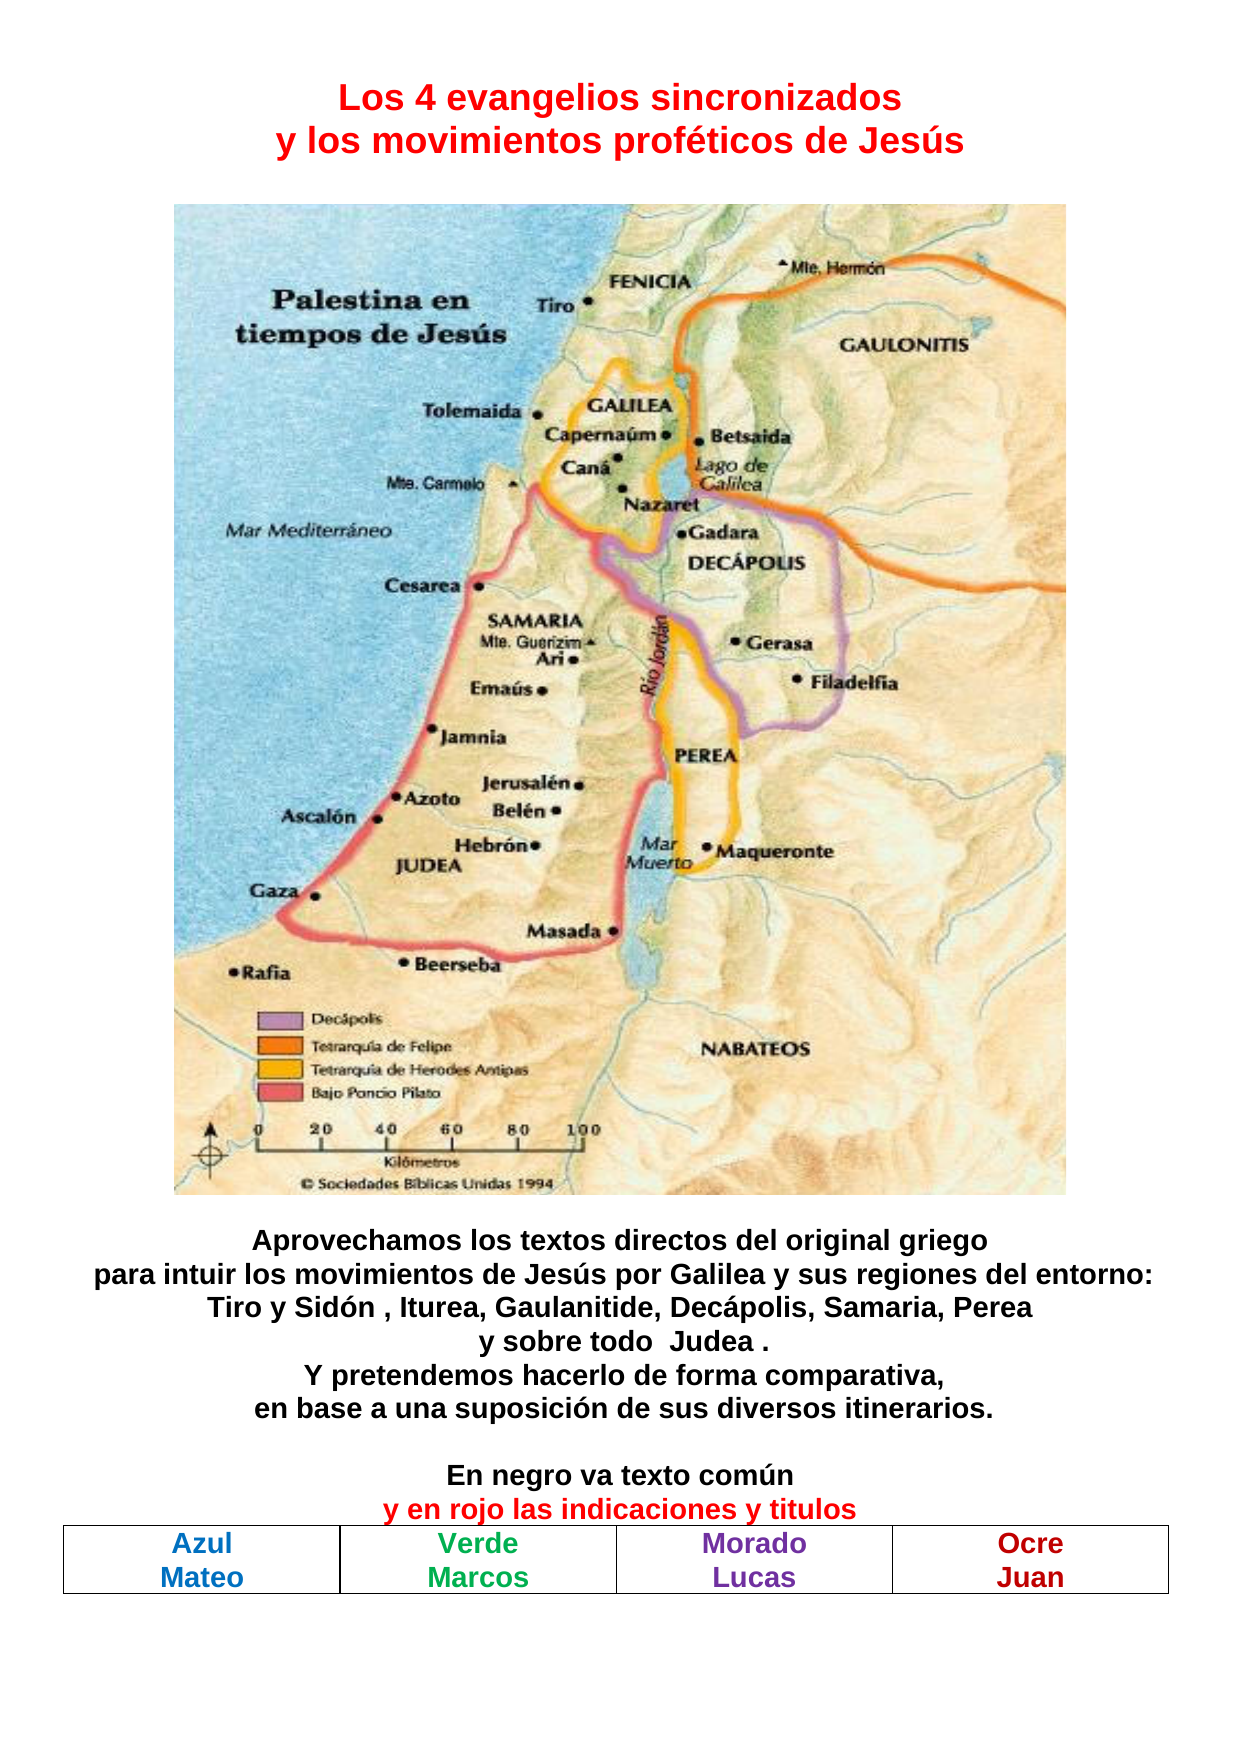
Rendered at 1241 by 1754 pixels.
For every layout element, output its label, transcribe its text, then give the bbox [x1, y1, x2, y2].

text En negro va texto común [75, 1458, 1165, 1492]
text Y pretendemos hacerlo de forma comparativa, [75, 1357, 1165, 1391]
table_header Ocre Juan [893, 1526, 1168, 1593]
picture [174, 204, 1067, 1195]
text y sobre todo Judea . [75, 1324, 1165, 1357]
table_header Verde Marcos [341, 1526, 616, 1593]
table_header Morado Lucas [617, 1526, 892, 1593]
text Aprovechamos los textos directos del original griego [75, 1223, 1165, 1257]
text Los 4 evangelios sincronizados [75, 75, 1165, 118]
table_header Azul Mateo [64, 1526, 339, 1593]
text en base a una suposición de sus diversos itinerarios. [75, 1391, 1165, 1424]
text y los movimientos proféticos de Jesús [75, 118, 1165, 161]
text y en rojo las indicaciones y titulos [75, 1492, 1165, 1525]
text para intuir los movimientos de Jesús por Galilea y sus regiones del entorno: Tiro y Sidón , Iturea, Gaulanitide, Decápolis, Samaria, Perea [75, 1257, 1165, 1324]
